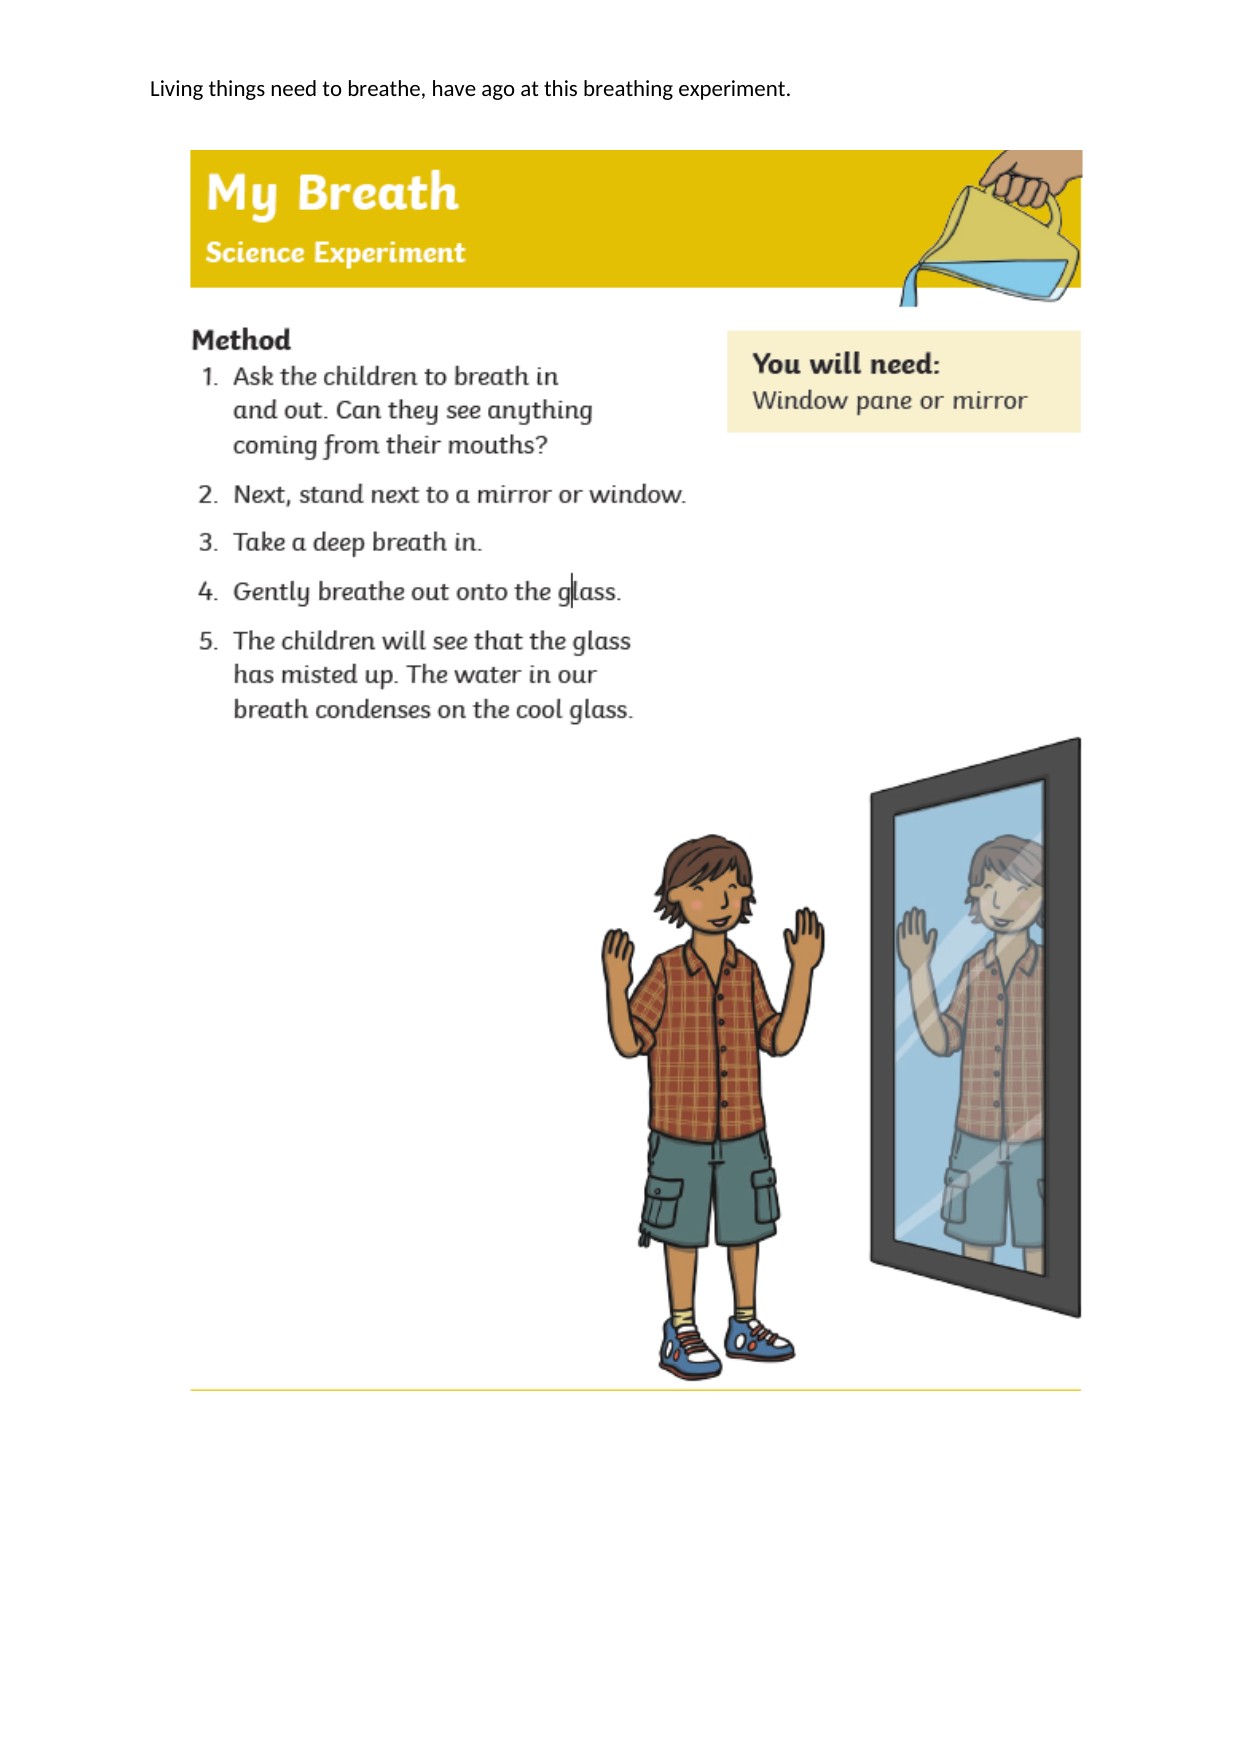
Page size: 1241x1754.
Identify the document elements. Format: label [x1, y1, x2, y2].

picture [150, 150, 1114, 1391]
